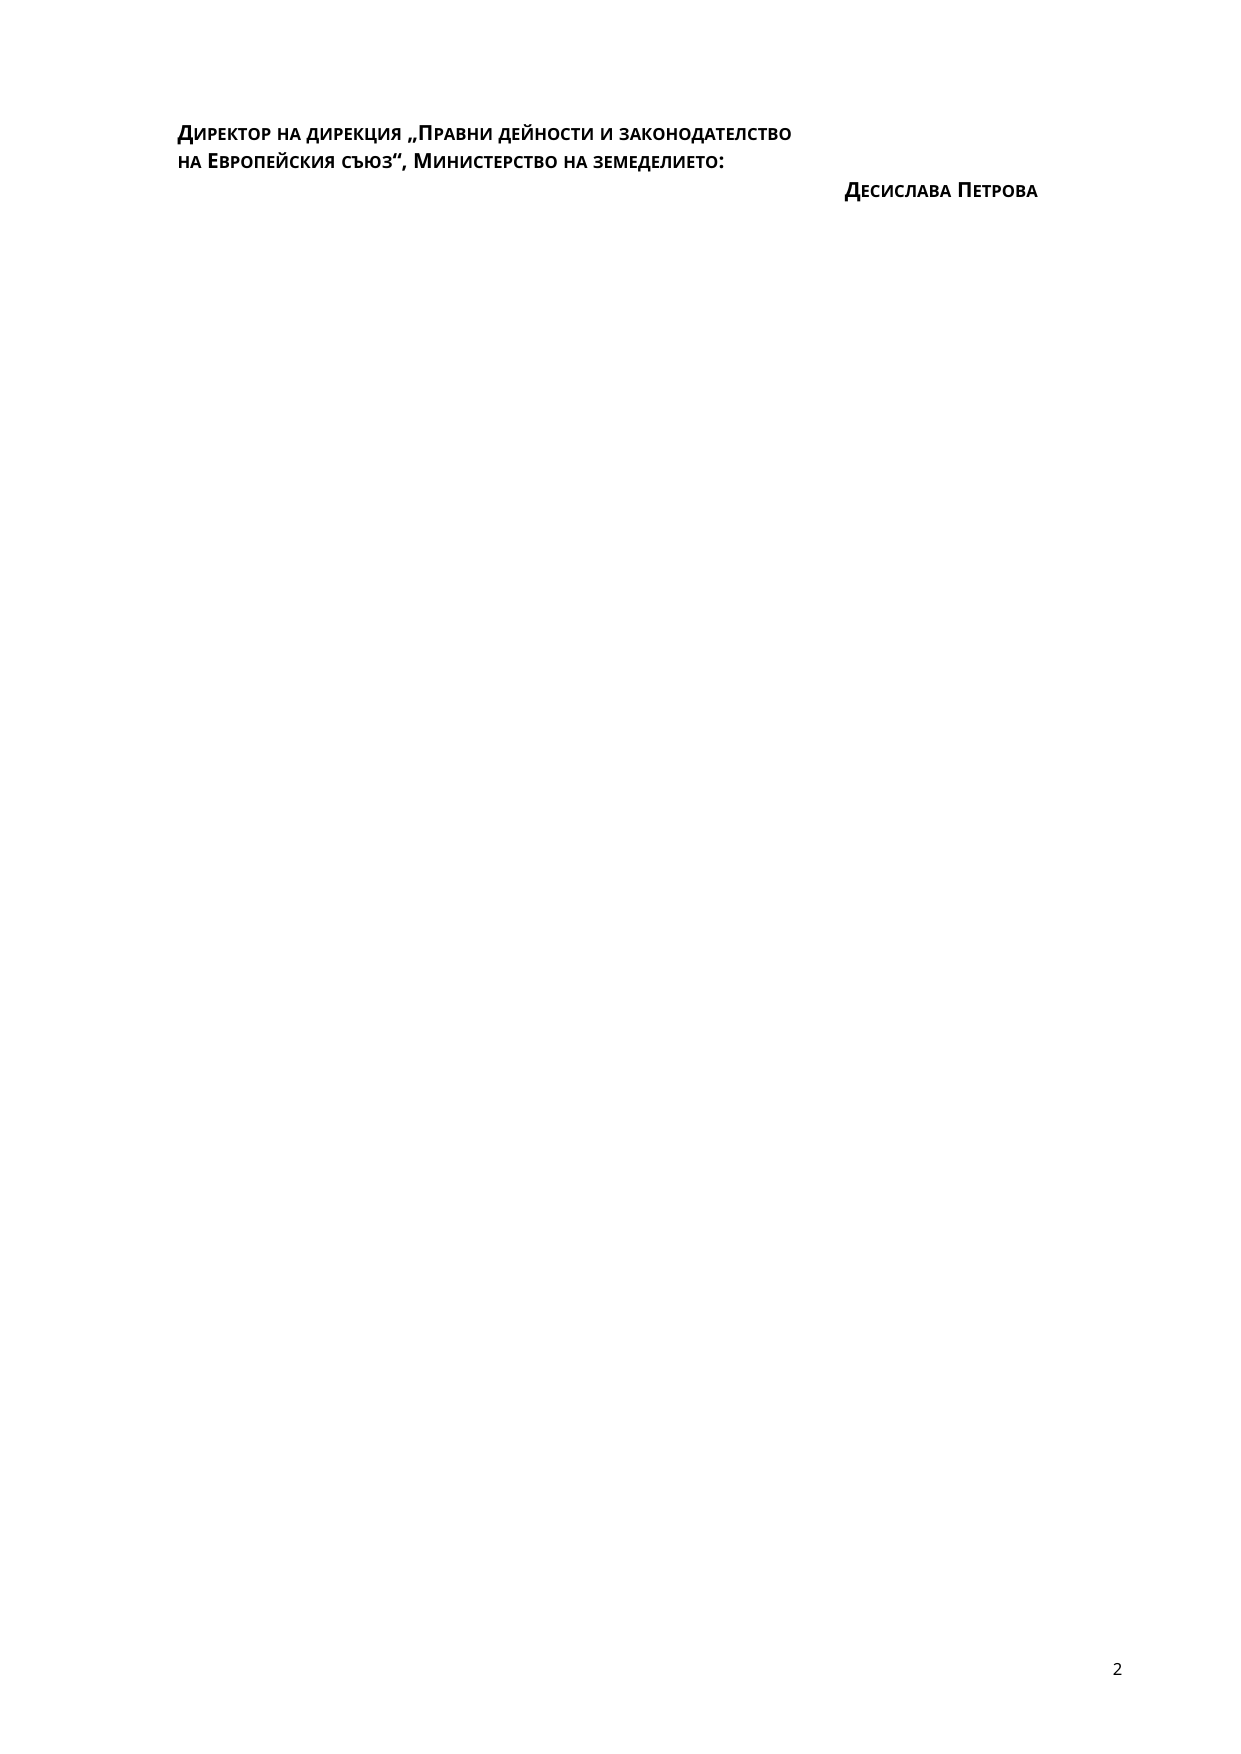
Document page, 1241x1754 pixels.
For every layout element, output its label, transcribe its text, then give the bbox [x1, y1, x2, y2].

text Десислава Петрова [844, 175, 1122, 203]
text Директор на дирекция „Правни дейности и законодателство на Европейския съюз“, Министерство на земеделието: [177, 118, 1122, 175]
